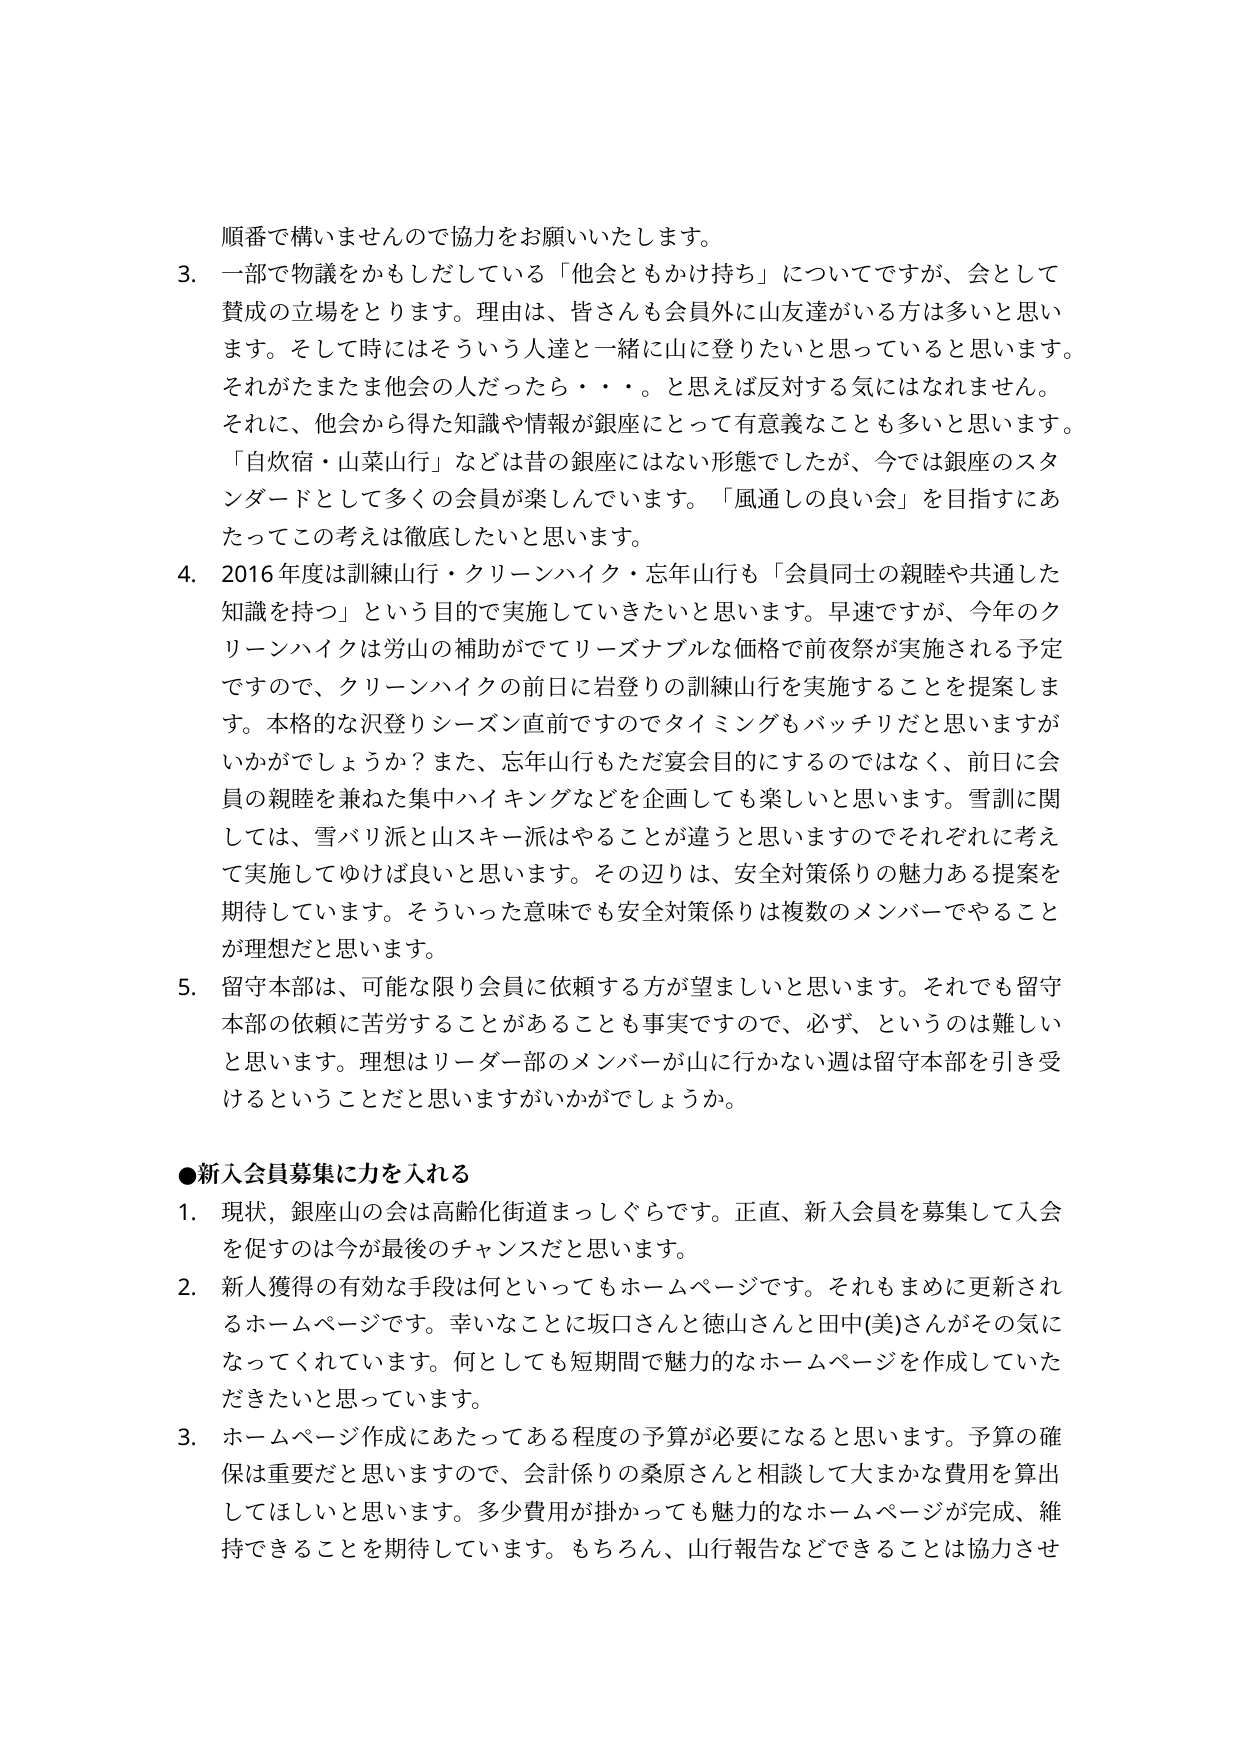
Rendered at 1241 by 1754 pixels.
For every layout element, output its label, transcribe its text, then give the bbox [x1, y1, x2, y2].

text ●新入会員募集に力を入れる [177, 1154, 1063, 1192]
list 2016年度は訓練山行・クリーンハイク・忘年山行も「会員同士の親睦や共通した知識を持つ」という目的で実施していきたいと思います。早速ですが、今年のクリーンハイクは労山の補助がでてリーズナブルな価格で前夜祭が実施される予定ですので、クリーンハイクの前日に岩登りの訓練山行を実施することを提案します。本格的な沢登りシーズン直前ですのでタイミングもバッチリだと思いますがいかがでしょうか？また、忘年山行もただ宴会目的にするのではなく、前日に会員の親睦を兼ねた集中ハイキングなどを企画しても楽しいと思います。雪訓に関しては、雪バリ派と山スキー派はやることが違うと思いますのでそれぞれに考えて実施してゆけば良いと思います。その辺りは、安全対策係りの魅力ある提案を期待しています。そういった意味でも安全対策係りは複数のメンバーでやることが理想だと思います。 [177, 554, 1063, 967]
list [221, 217, 1063, 254]
list 一部で物議をかもしだしている「他会ともかけ持ち」についてですが、会として賛成の立場をとります。理由は、皆さんも会員外に山友達がいる方は多いと思います。そして時にはそういう人達と一緒に山に登りたいと思っていると思います。それがたまたま他会の人だったら・・・。と思えば反対する気にはなれません。それに、他会から得た知識や情報が銀座にとって有意義なことも多いと思います。「自炊宿・山菜山行」などは昔の銀座にはない形態でしたが、今では銀座のスタンダードとして多くの会員が楽しんでいます。「風通しの良い会」を目指すにあたってこの考えは徹底したいと思います。 [177, 254, 1063, 554]
list 新人獲得の有効な手段は何といってもホームページです。それもまめに更新されるホームページです。幸いなことに坂口さんと徳山さんと田中(美)さんがその気になってくれています。何としても短期間で魅力的なホームページを作成していただきたいと思っています。 [177, 1267, 1063, 1417]
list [177, 1417, 1063, 1567]
list 留守本部は、可能な限り会員に依頼する方が望ましいと思います。それでも留守本部の依頼に苦労することがあることも事実ですので、必ず、というのは難しいと思います。理想はリーダー部のメンバーが山に行かない週は留守本部を引き受けるということだと思いますがいかがでしょうか。 [177, 967, 1063, 1117]
list 現状，銀座山の会は高齢化街道まっしぐらです。正直、新入会員を募集して入会を促すのは今が最後のチャンスだと思います。 [177, 1192, 1063, 1267]
